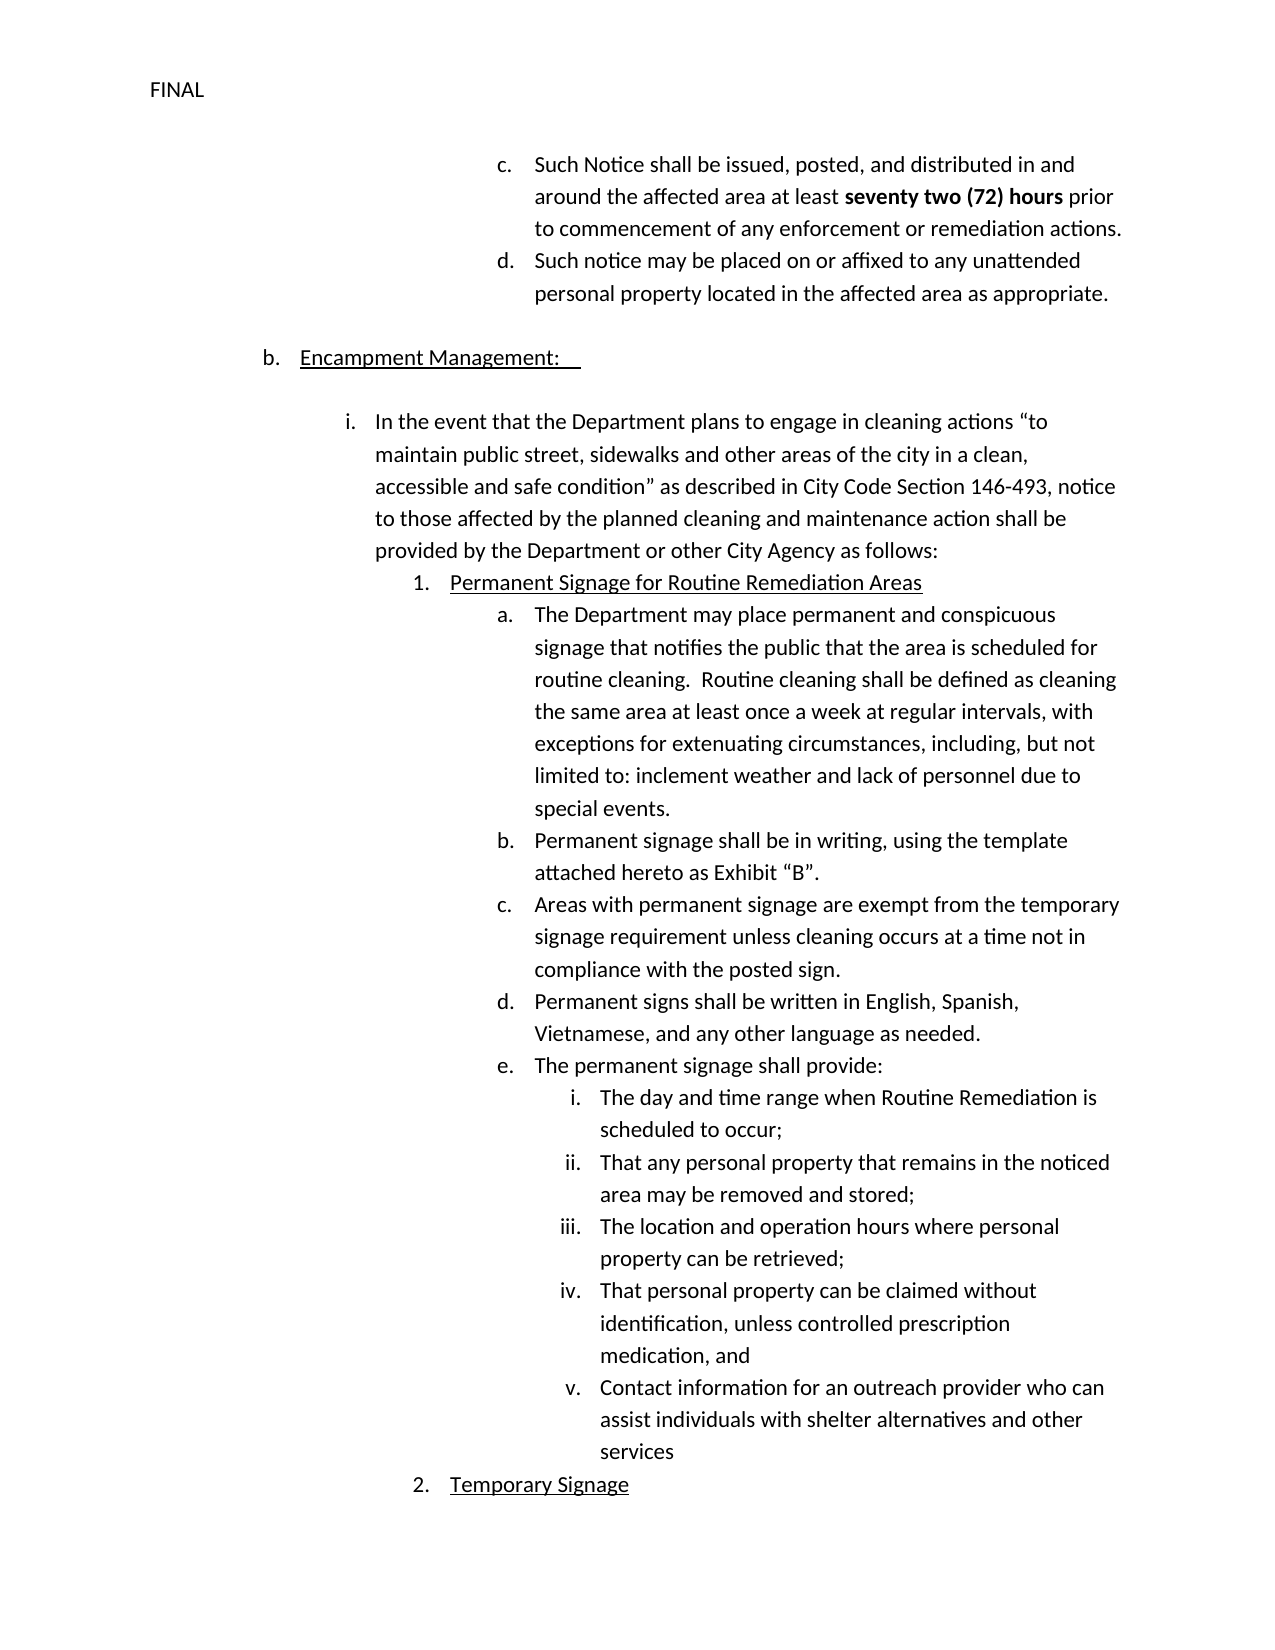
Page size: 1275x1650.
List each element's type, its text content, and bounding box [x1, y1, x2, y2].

list The day and time range when Routine Remediation is scheduled to occur; [581, 1083, 1125, 1144]
list Encampment Management: [262, 343, 1125, 371]
list That personal property can be claimed without identification, unless controlled prescription medication, and [581, 1277, 1125, 1369]
list Temporary Signage [412, 1470, 1125, 1498]
list The location and operation hours where personal property can be retrieved; [581, 1212, 1125, 1272]
list Such notice may be placed on or affixed to any unattended personal property located in the affected area as appropriate. [497, 247, 1125, 307]
list The Department may place permanent and conspicuous signage that notifies the public that the area is scheduled for routine cleaning. Routine cleaning shall be defined as cleaning the same area at least once a week at regular intervals, with exceptions for extenuating circumstances, including, but not limited to: inclement weather and lack of personnel due to special events. [497, 601, 1125, 822]
list Areas with permanent signage are exempt from the temporary signage requirement unless cleaning occurs at a time not in compliance with the posted sign. [497, 890, 1125, 983]
list Such Notice shall be issued, posted, and distributed in and around the affected area at least seventy two (72) hours prior to commencement of any enforcement or remediation actions. [497, 150, 1125, 242]
list That any personal property that remains in the noticed area may be removed and stored; [581, 1148, 1125, 1208]
list Permanent Signage for Routine Remediation Areas [412, 568, 1125, 596]
list In the event that the Department plans to engage in cleaning actions “to maintain public street, sidewalks and other areas of the city in a clean, accessible and safe condition” as described in City Code Section 146-493, notice to those affected by the planned cleaning and maintenance action shall be provided by the Department or other City Agency as follows: [356, 407, 1125, 564]
list Permanent signs shall be written in English, Spanish, Vietnamese, and any other language as needed. [497, 987, 1125, 1047]
list Permanent signage shall be in writing, using the template attached hereto as Exhibit “B”. [497, 826, 1125, 886]
list The permanent signage shall provide: [497, 1051, 1125, 1079]
list Contact information for an outreach provider who can assist individuals with shelter alternatives and other services [581, 1373, 1125, 1466]
